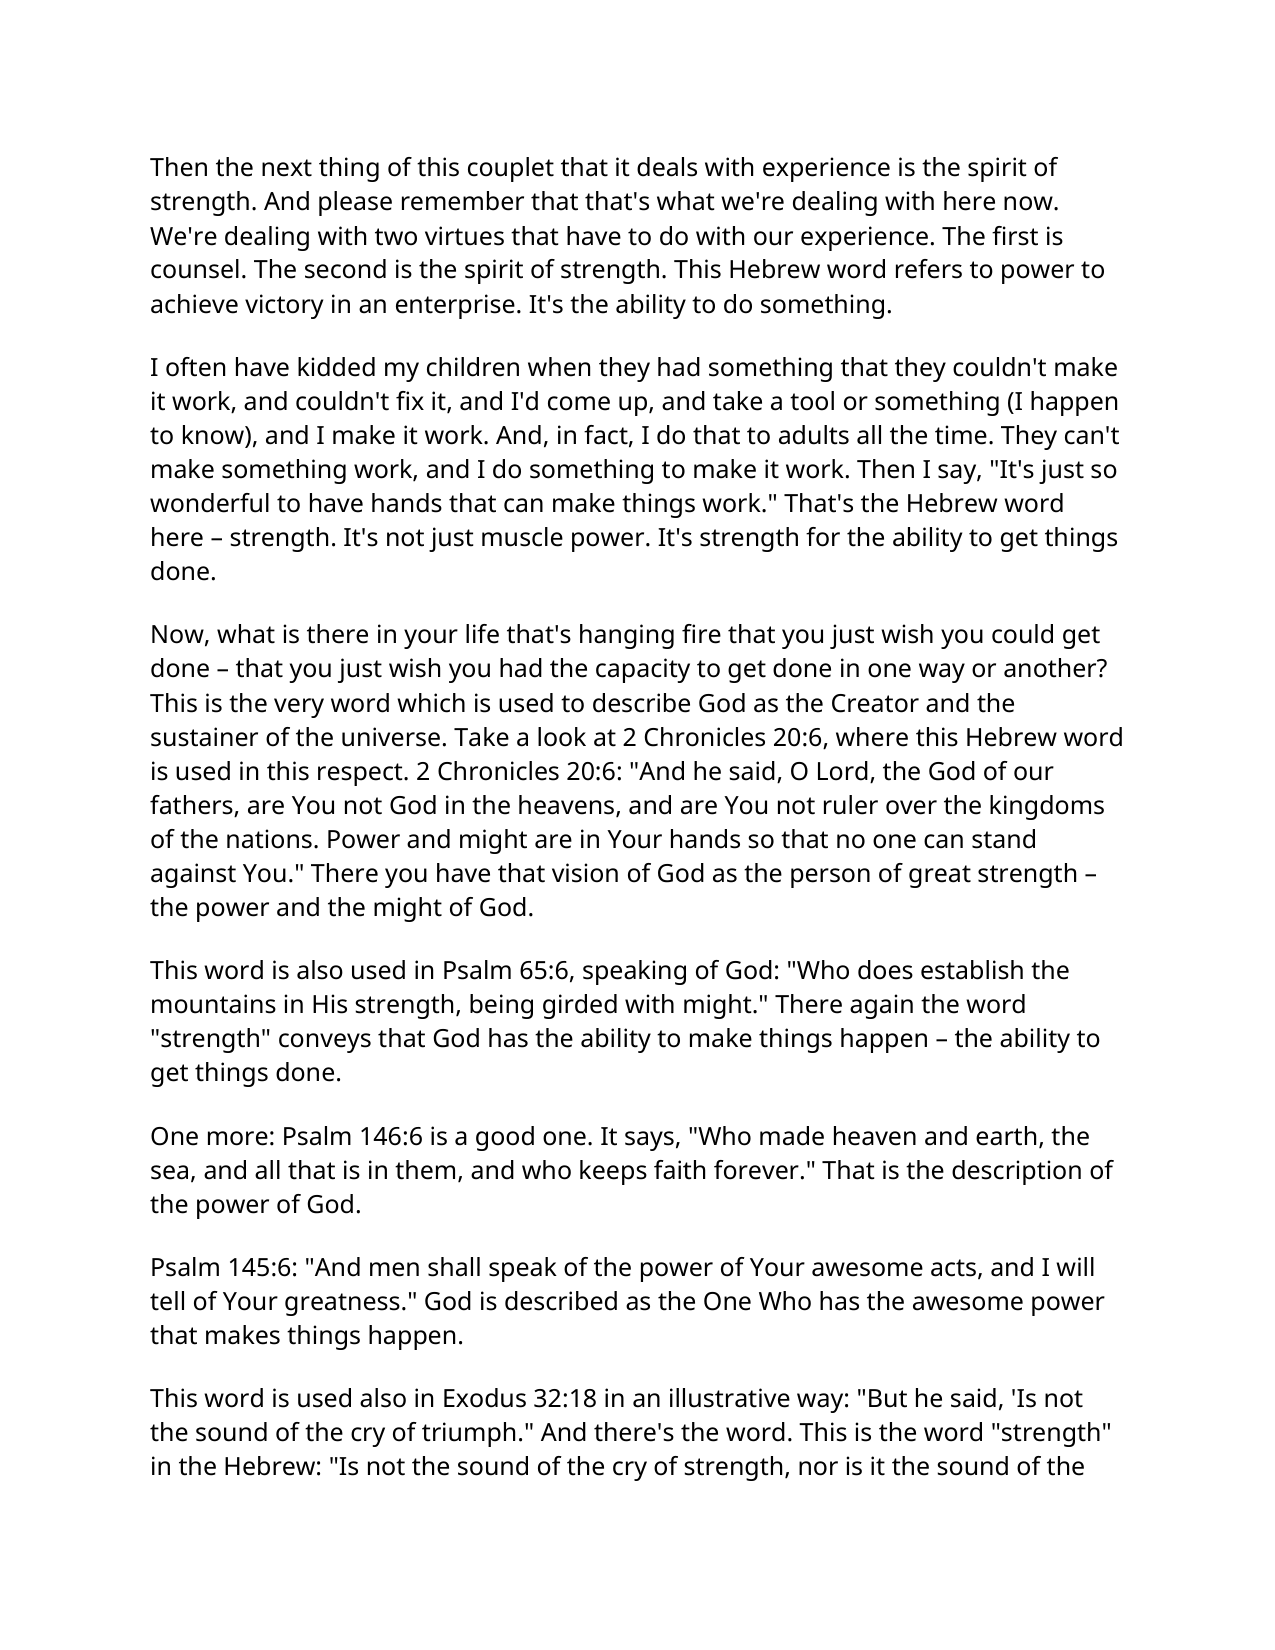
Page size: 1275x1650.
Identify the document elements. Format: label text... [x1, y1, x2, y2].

text Now, what is there in your life that's hanging fire that you just wish you could get done – that you just wish you had the capacity to get done in one way or another? This is the very word which is used to describe God as the Creator and the sustainer of the universe. Take a look at 2 Chronicles 20:6, where this Hebrew word is used in this respect. 2 Chronicles 20:6: "And he said, O Lord, the God of our fathers, are You not God in the heavens, and are You not ruler over the kingdoms of the nations. Power and might are in Your hands so that no one can stand against You." There you have that vision of God as the person of great strength – the power and the might of God. [150, 617, 1125, 924]
text This word is also used in Psalm 65:6, speaking of God: "Who does establish the mountains in His strength, being girded with might." There again the word "strength" conveys that God has the ability to make things happen – the ability to get things done. [150, 953, 1125, 1089]
text Then the next thing of this couplet that it deals with experience is the spirit of strength. And please remember that that's what we're dealing with here now. We're dealing with two virtues that have to do with our experience. The first is counsel. The second is the spirit of strength. This Hebrew word refers to power to achieve victory in an enterprise. It's the ability to do something. [150, 150, 1125, 320]
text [150, 1381, 1125, 1483]
text Psalm 145:6: "And men shall speak of the power of Your awesome acts, and I will tell of Your greatness." God is described as the One Who has the awesome power that makes things happen. [150, 1249, 1125, 1352]
text One more: Psalm 146:6 is a good one. It says, "Who made heaven and earth, the sea, and all that is in them, and who keeps faith forever." That is the description of the power of God. [150, 1118, 1125, 1220]
text I often have kidded my children when they had something that they couldn't make it work, and couldn't fix it, and I'd come up, and take a tool or something (I happen to know), and I make it work. And, in fact, I do that to adults all the time. They can't make something work, and I do something to make it work. Then I say, "It's just so wonderful to have hands that can make things work." That's the Hebrew word here – strength. It's not just muscle power. It's strength for the ability to get things done. [150, 349, 1125, 588]
